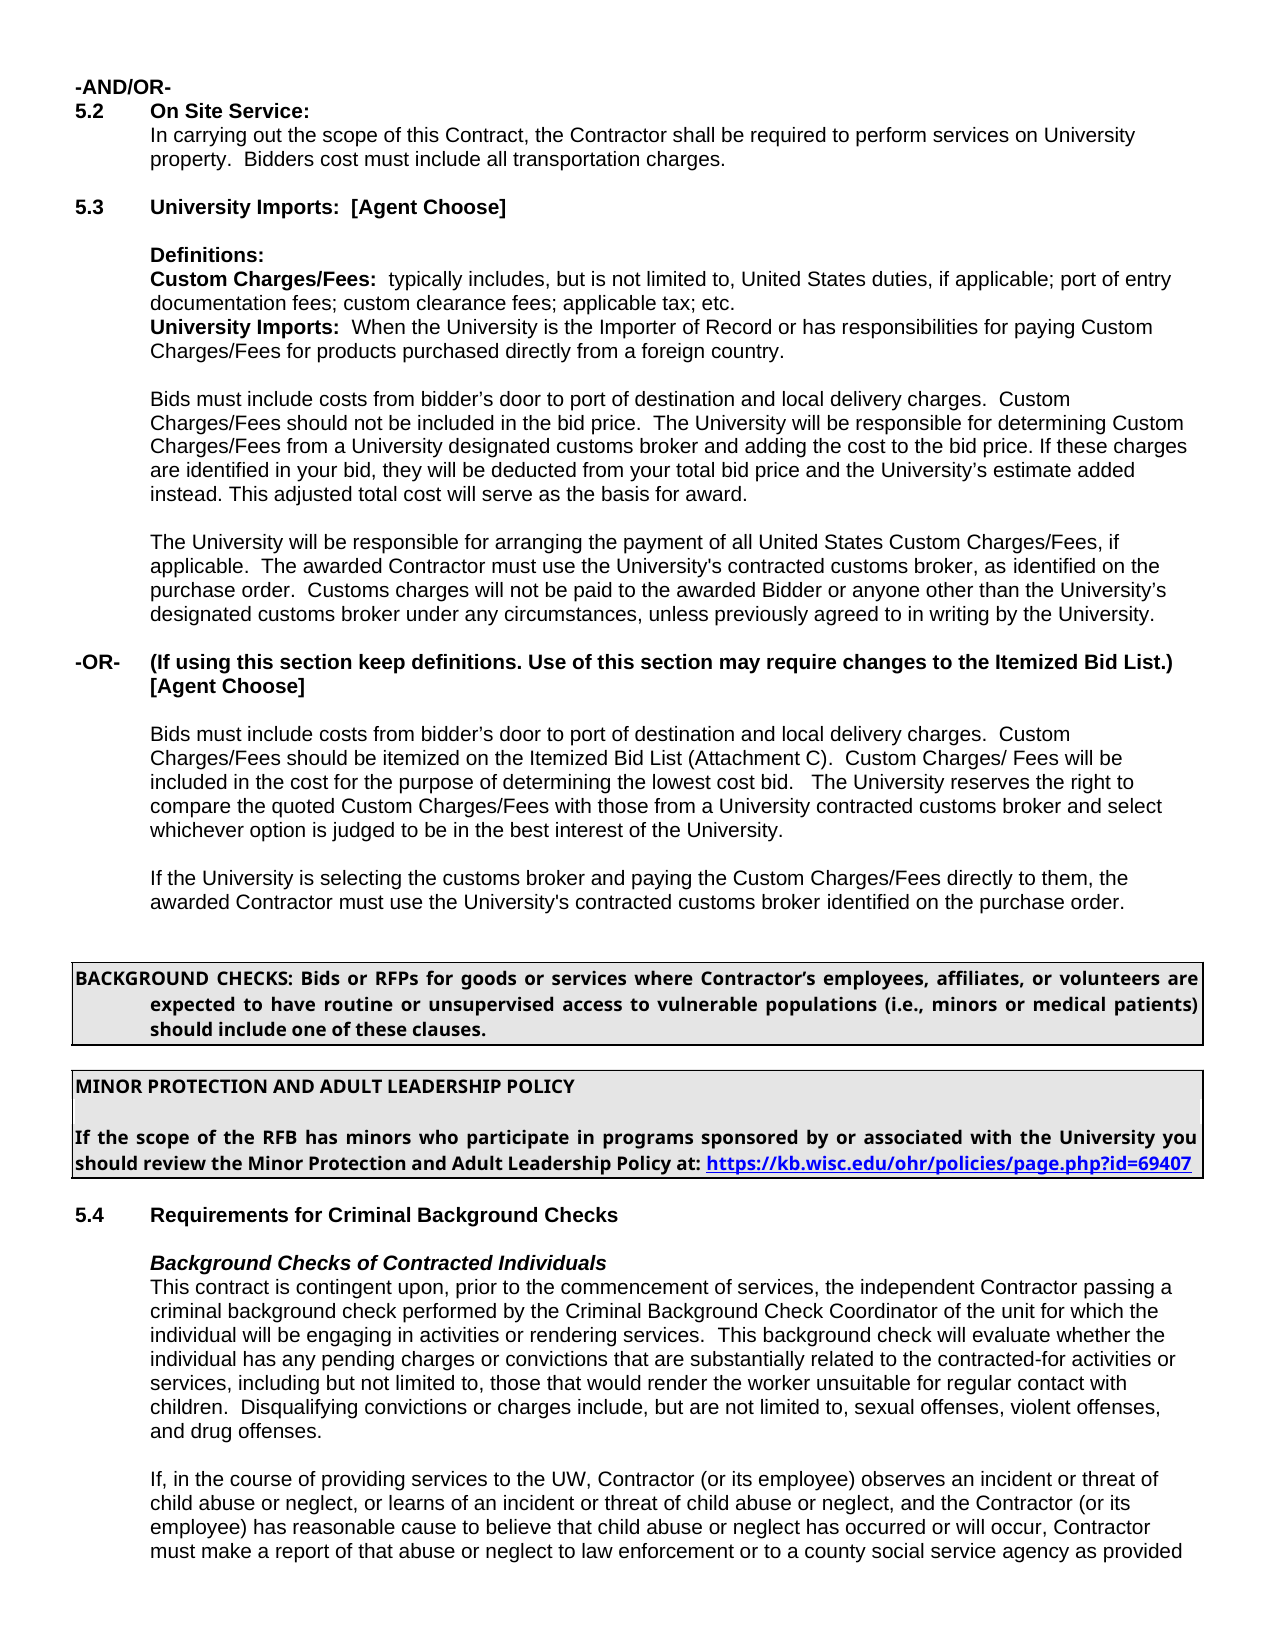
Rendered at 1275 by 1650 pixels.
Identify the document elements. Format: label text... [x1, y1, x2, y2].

text MINOR PROTECTION AND ADULT LEADERSHIP POLICY [73, 1071, 1202, 1099]
text -OR- (If using this section keep definitions. Use of this section may require changes to the Itemized Bid List.) [Agent Choose] [75, 650, 1200, 698]
text If the scope of the RFB has minors who participate in programs sponsored by or associated with the University you should review the Minor Protection and Adult Leadership Policy at: https://kb.wisc.edu/ohr/policies/page.php?id=69407 [73, 1121, 1202, 1177]
text If the University is selecting the customs broker and paying the Custom Charges/Fees directly to them, the awarded Contractor must use the University's contracted customs broker identified on the purchase order. [75, 866, 1200, 914]
text In carrying out the scope of this Contract, the Contractor shall be required to perform services on University property. Bidders cost must include all transportation charges. [75, 123, 1200, 171]
text 5.4 Requirements for Criminal Background Checks [75, 1203, 1200, 1227]
text Bids must include costs from bidder’s door to port of destination and local delivery charges. Custom Charges/Fees should be itemized on the Itemized Bid List (Attachment C). Custom Charges/ Fees will be included in the cost for the purpose of determining the lowest cost bid. The University reserves the right to compare the quoted Custom Charges/Fees with those from a University contracted customs broker and select whichever option is judged to be in the best interest of the University. [75, 722, 1200, 842]
text Bids must include costs from bidder’s door to port of destination and local delivery charges. Custom Charges/Fees should not be included in the bid price. The University will be responsible for determining Custom Charges/Fees from a University designated customs broker and adding the cost to the bid price. If these charges are identified in your bid, they will be deducted from your total bid price and the University’s estimate added instead. This adjusted total cost will serve as the basis for award. [75, 386, 1200, 506]
text University Imports: When the University is the Importer of Record or has responsibilities for paying Custom Charges/Fees for products purchased directly from a foreign country. [75, 314, 1200, 362]
text BACKGROUND CHECKS: Bids or RFPs for goods or services where Contractor’s employees, affiliates, or volunteers are expected to have routine or unsupervised access to vulnerable populations (i.e., minors or medical patients) should include one of these clauses. [73, 963, 1202, 1044]
text -AND/OR- [75, 75, 1200, 99]
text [75, 1467, 1200, 1562]
text The University will be responsible for arranging the payment of all United States Custom Charges/Fees, if applicable. The awarded Contractor must use the University's contracted customs broker, as identified on the purchase order. Customs charges will not be paid to the awarded Bidder or anyone other than the University’s designated customs broker under any circumstances, unless previously agreed to in writing by the University. [75, 530, 1200, 626]
text Background Checks of Contracted Individuals [75, 1251, 1200, 1275]
text Definitions: Custom Charges/Fees: typically includes, but is not limited to, United States duties, if applicable; port of entry documentation fees; custom clearance fees; applicable tax; etc. [75, 243, 1200, 314]
text 5.2 On Site Service: [75, 99, 1200, 123]
text This contract is contingent upon, prior to the commencement of services, the independent Contractor passing a criminal background check performed by the Criminal Background Check Coordinator of the unit for which the individual will be engaging in activities or rendering services. This background check will evaluate whether the individual has any pending charges or convictions that are substantially related to the contracted-for activities or services, including but not limited to, those that would render the worker unsuitable for regular contact with children. Disqualifying convictions or charges include, but are not limited to, sexual offenses, violent offenses, and drug offenses. [75, 1275, 1200, 1443]
text 5.3 University Imports: [Agent Choose] [75, 195, 1200, 219]
